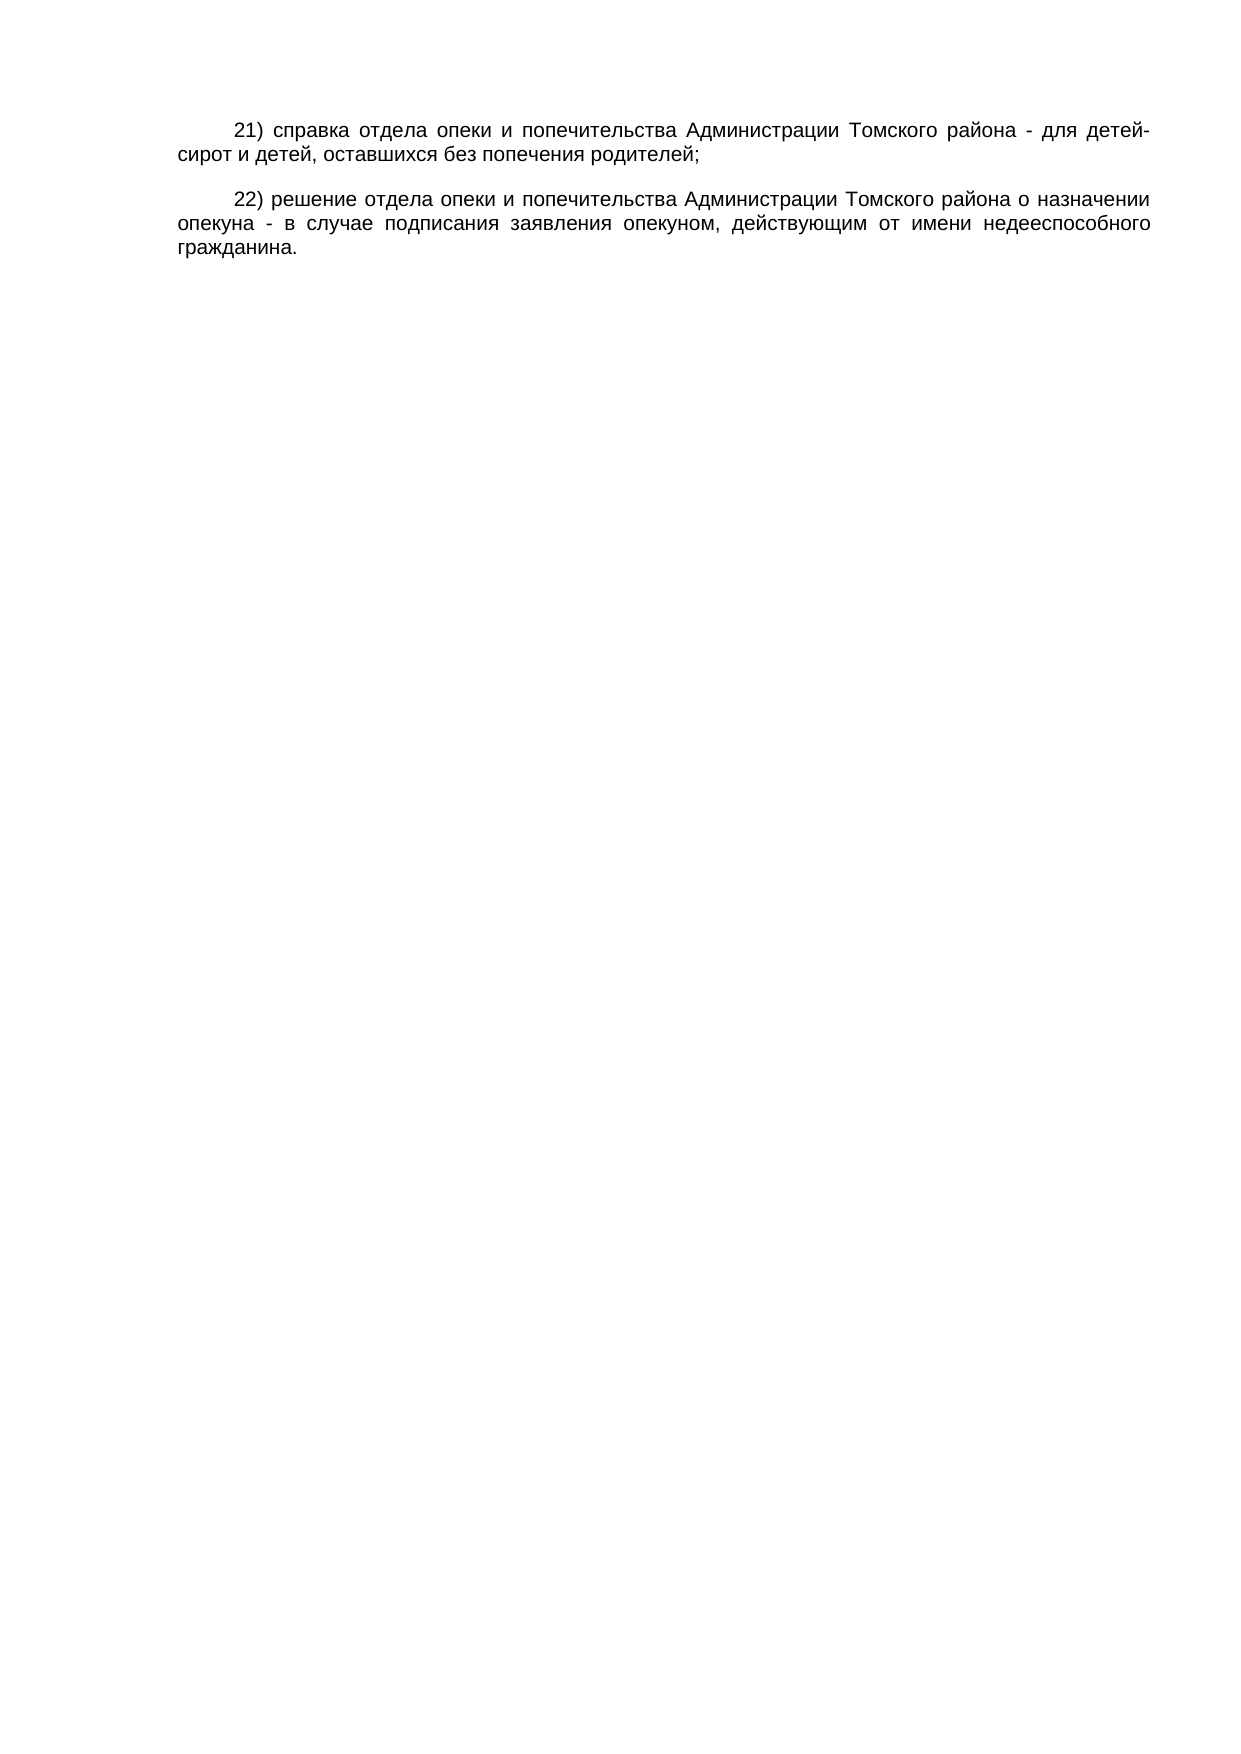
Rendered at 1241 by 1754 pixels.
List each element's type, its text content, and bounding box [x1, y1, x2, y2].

text 22) решение отдела опеки и попечительства Администрации Томского района о назначении опекуна - в случае подписания заявления опекуном, действующим от имени недееспособного гражданина. [177, 187, 1152, 259]
text 21) справка отдела опеки и попечительства Администрации Томского района - для детей-сирот и детей, оставшихся без попечения родителей; [177, 118, 1152, 166]
